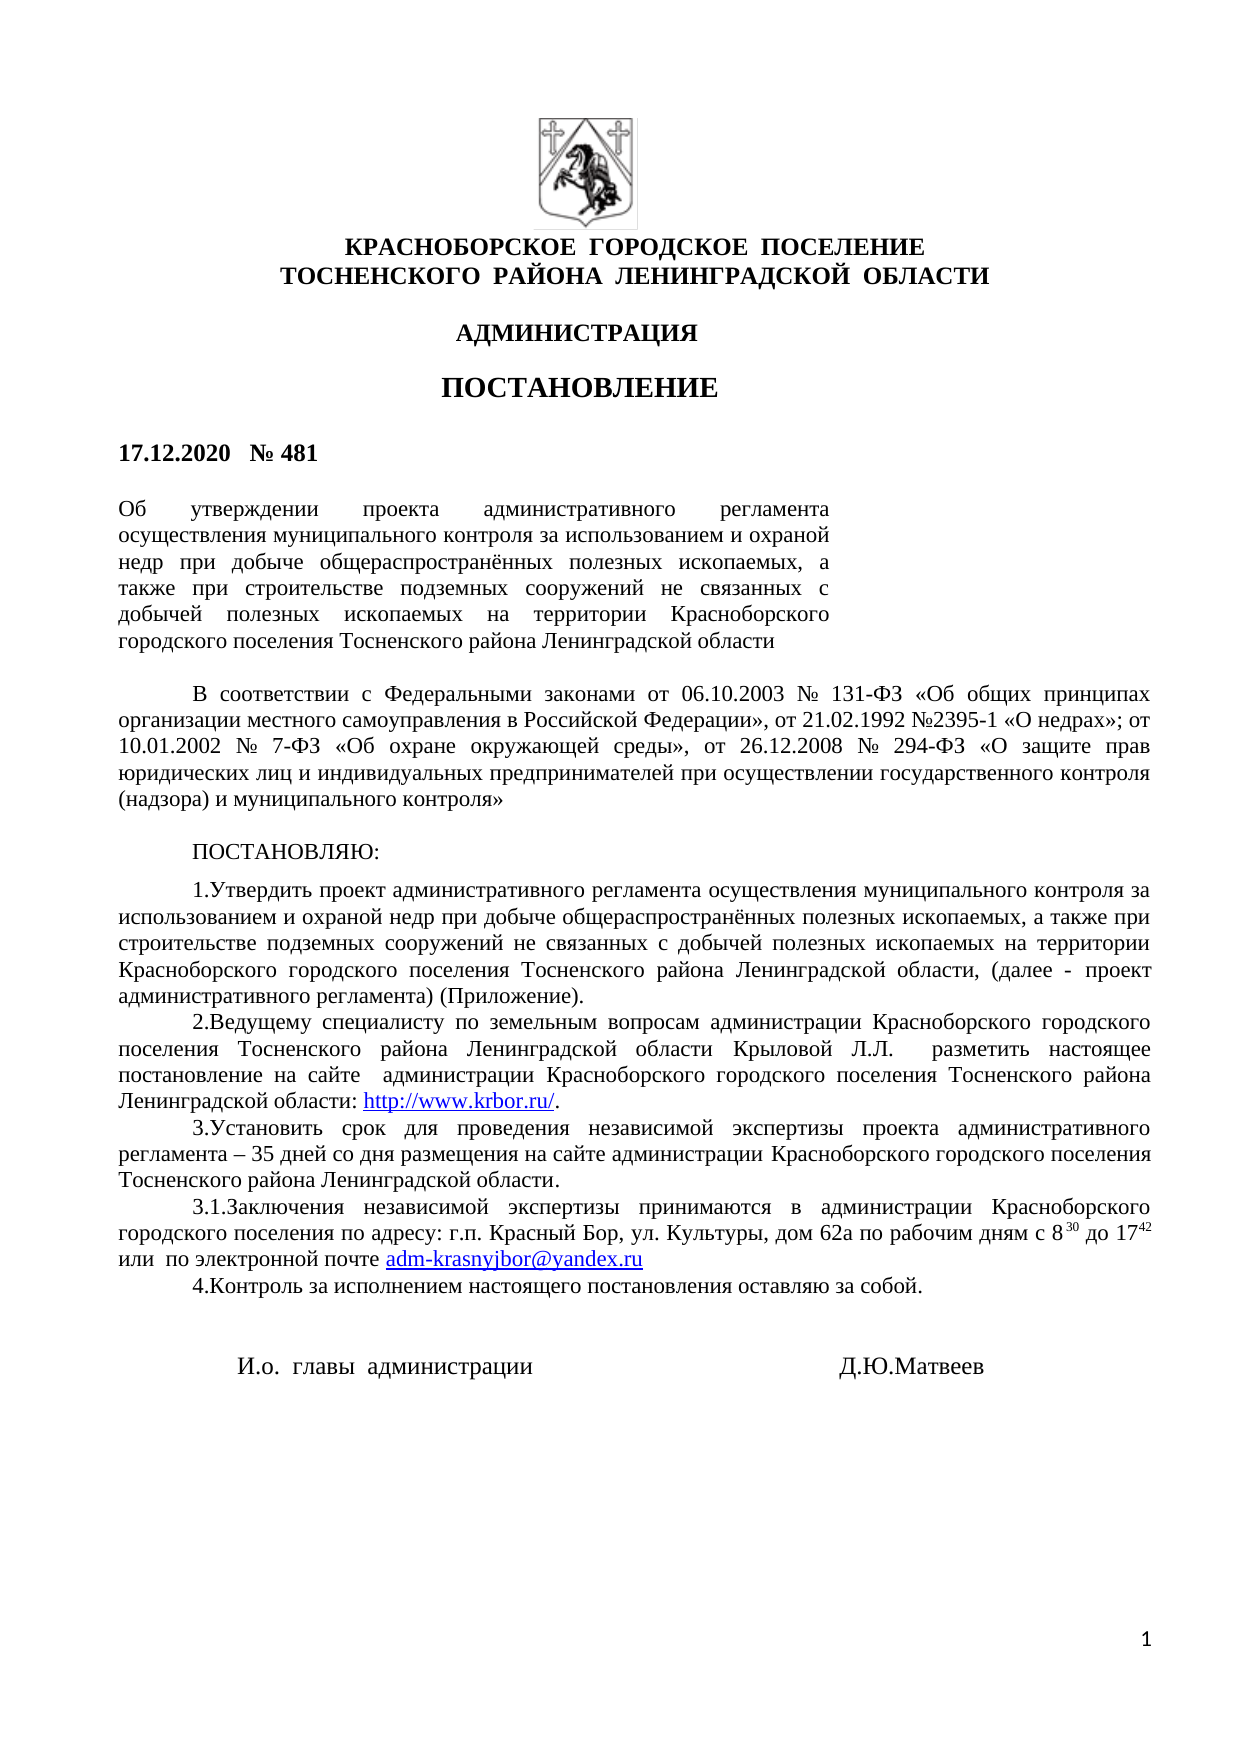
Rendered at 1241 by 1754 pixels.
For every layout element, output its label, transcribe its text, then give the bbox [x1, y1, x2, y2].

text И.о. главы администрации Д.Ю.Матвеев [118, 1351, 1152, 1380]
text ПОСТАНОВЛЯЮ: [118, 838, 1152, 864]
picture [533, 118, 640, 233]
text 4.Контроль за исполнением настоящего постановления оставляю за собой. [118, 1272, 1152, 1298]
text 2.Ведущему специалисту по земельным вопросам администрации Красноборского городского поселения Тосненского района Ленинградской области Крыловой Л.Л. разметить настоящее постановление на сайте администрации Красноборского городского поселения Тосненского района Ленинградской области: http://www.krbor.ru/. [118, 1008, 1152, 1114]
title 1.Утвердить проект административного регламента осуществления муниципального контроля за использованием и охраной недр при добыче общераспространённых полезных ископаемых, а также при строительстве подземных сооружений не связанных с добычей полезных ископаемых на территории Красноборского городского поселения Тосненского района Ленинградской области, (далее - проект административного регламента) (Приложение). [118, 877, 1152, 1008]
text ТОСНЕНСКОГО РАЙОНА ЛЕНИНГРАДСКОЙ ОБЛАСТИ [118, 261, 1152, 290]
text ПОСТАНОВЛЕНИЕ [118, 371, 1152, 404]
table_header Об утверждении проекта административного регламента осуществления муниципального контроля за использованием и охраной недр при добыче общераспространённых полезных ископаемых, а также при строительстве подземных сооружений не связанных с добычей полезных ископаемых на территории Красноборского городского поселения Тосненского района Ленинградской области [107, 495, 842, 653]
text 3.1.Заключения независимой экспертизы принимаются в администрации Красноборского городского поселения по адресу: г.п. Красный Бор, ул. Культуры, дом 62а по рабочим дням с 830 до 1742 или по электронной почте adm-krasnyjbor@yandex.ru [118, 1193, 1152, 1272]
text АДМИНИСТРАЦИЯ [118, 318, 1152, 346]
text 3.Установить срок для проведения независимой экспертизы проекта административного регламента – 35 дней со дня размещения на сайте администрации Красноборского городского поселения Тосненского района Ленинградской области. [118, 1114, 1152, 1193]
text В соответствии с Федеральными законами от 06.10.2003 № 131-ФЗ «Об общих принципах организации местного самоуправления в Российской Федерации», от 21.02.1992 №2395-1 «О недрах»; от 10.01.2002 № 7-ФЗ «Об охране окружающей среды», от 26.12.2008 № 294-ФЗ «О защите прав юридических лиц и индивидуальных предпринимателей при осуществлении государственного контроля (надзора) и муниципального контроля» [118, 679, 1152, 811]
text 17.12.2020 № 481 [118, 438, 1152, 466]
text КРАСНОБОРСКОЕ ГОРОДСКОЕ ПОСЕЛЕНИЕ [118, 232, 1152, 261]
